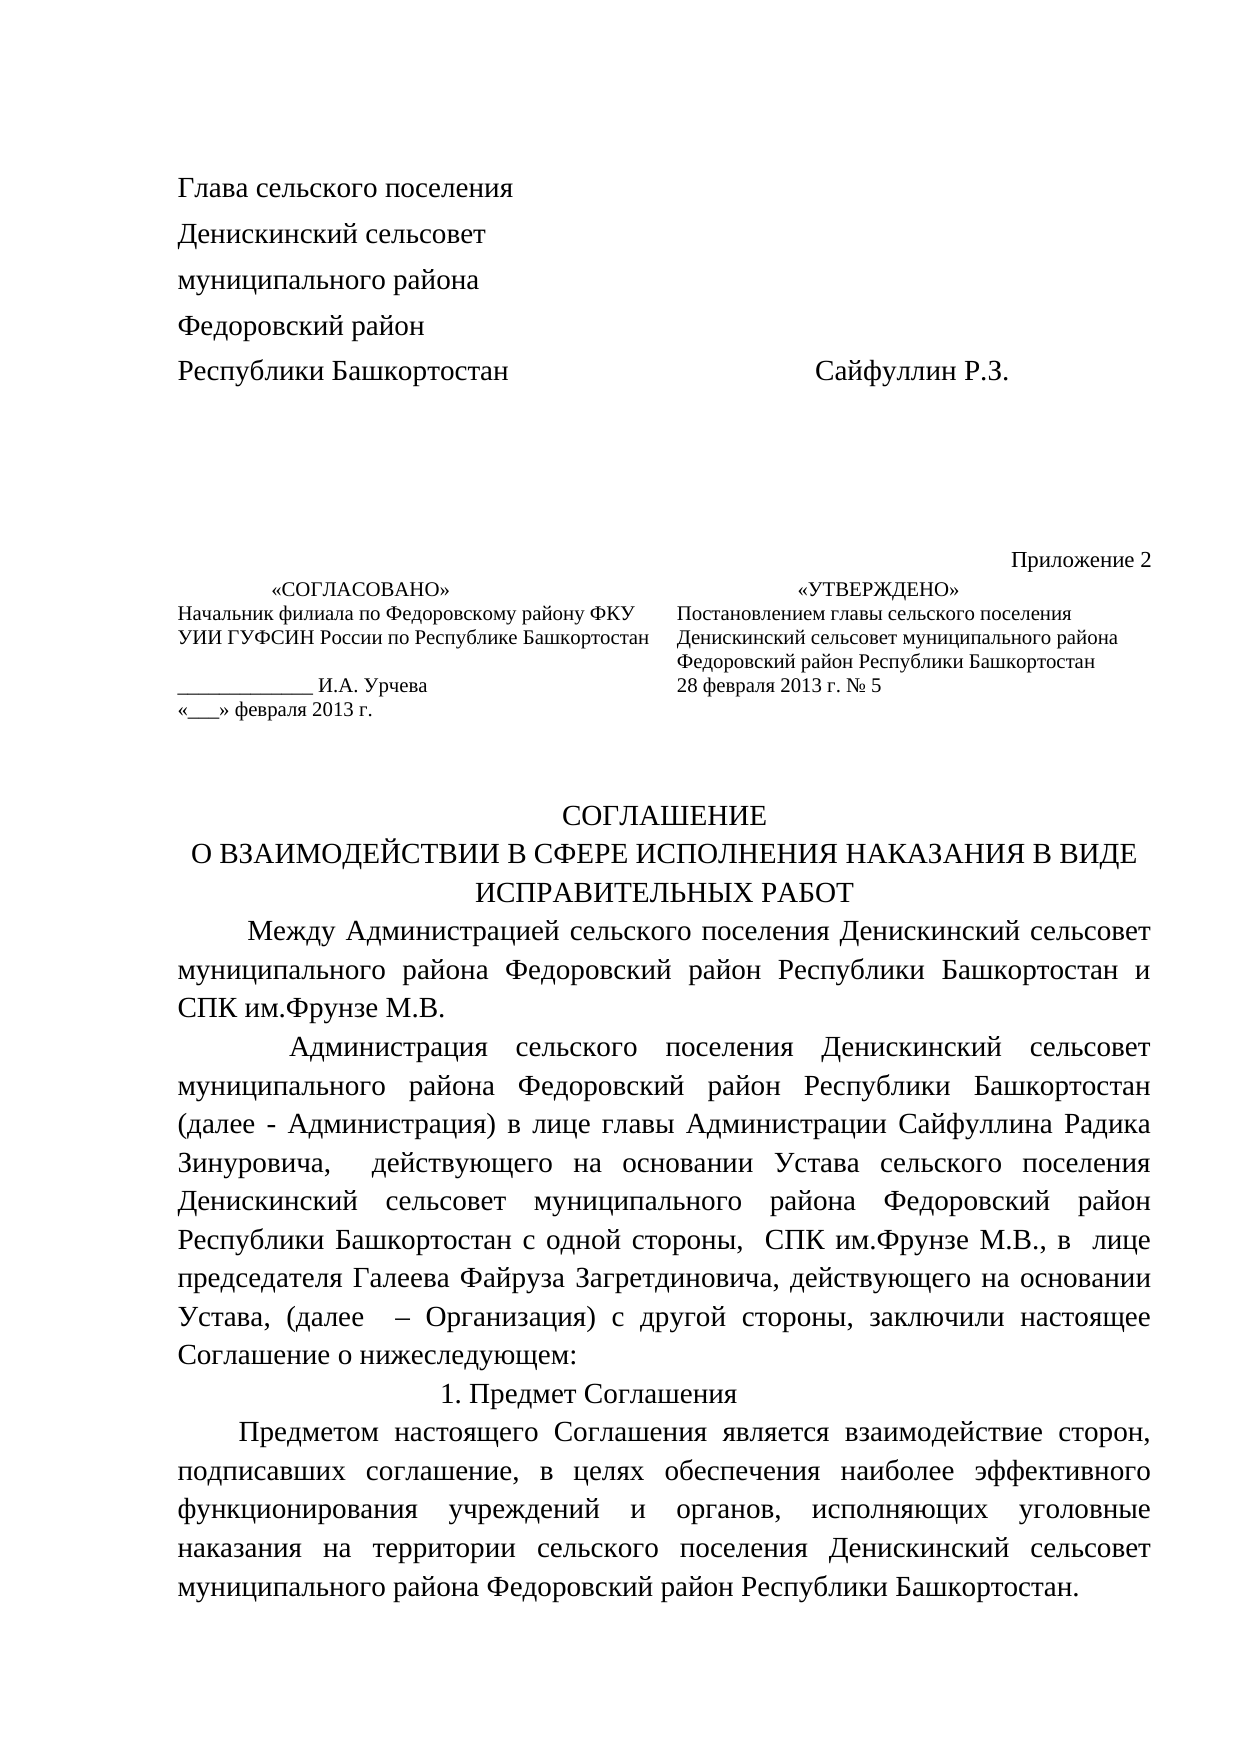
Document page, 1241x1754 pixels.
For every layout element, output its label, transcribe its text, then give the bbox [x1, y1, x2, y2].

text Между Администрацией сельского поселения Денискинский сельсовет муниципального района Федоровский район Республики Башкортостан и СПК им.Фрунзе М.В. [177, 913, 1152, 1024]
text СОГЛАШЕНИЕ [177, 798, 1152, 831]
text Приложение 2 [177, 546, 1152, 573]
table_header «УТВЕРЖДЕНО» Постановлением главы сельского поселения Денискинский сельсовет муниципального района Федоровский район Республики Башкортостан 28 февраля . № 5 [665, 576, 1163, 721]
table_header «СОГЛАСОВАНО» Начальник филиала по Федоровскому району ФКУ УИИ ГУФСИН России по Республике Башкортостан _____________ И.А. Урчева «___» февраля . [166, 576, 665, 721]
text Предметом настоящего Соглашения является взаимодействие сторон, подписавших соглашение, в целях обеспечения наиболее эффективного функционирования учреждений и органов, исполняющих уголовные наказания на территории сельского поселения Денискинский сельсовет муниципального района Федоровский район Республики Башкортостан. [177, 1414, 1152, 1602]
text Администрация сельского поселения Денискинский сельсовет муниципального района Федоровский район Республики Башкортостан (далее - Администрация) в лице главы Администрации Сайфуллина Радика Зинуровича, действующего на основании Устава сельского поселения Денискинский сельсовет муниципального района Федоровский район Республики Башкортостан с одной стороны, СПК им.Фрунзе М.В., в лице председателя Галеева Файруза Загретдиновича, действующего на основании Устава, (далее – Организация) с другой стороны, заключили настоящее Соглашение о нижеследующем: [177, 1029, 1152, 1371]
text Глава сельского поселения [177, 177, 1152, 202]
text Федоровский район [177, 315, 1152, 340]
text Денискинский сельсовет [177, 223, 1152, 248]
text 1. Предмет Соглашения [177, 1376, 1152, 1409]
text муниципального района [177, 269, 1152, 294]
text Республики Башкортостан Сайфуллин Р.З. [177, 361, 871, 386]
text О ВЗАИМОДЕЙСТВИИ В СФЕРЕ ИСПОЛНЕНИЯ НАКАЗАНИЯ В ВИДЕ ИСПРАВИТЕЛЬНЫХ РАБОТ [177, 836, 1152, 908]
text Республики Башкортостан Сайфуллин Р.З. [874, 361, 1152, 386]
